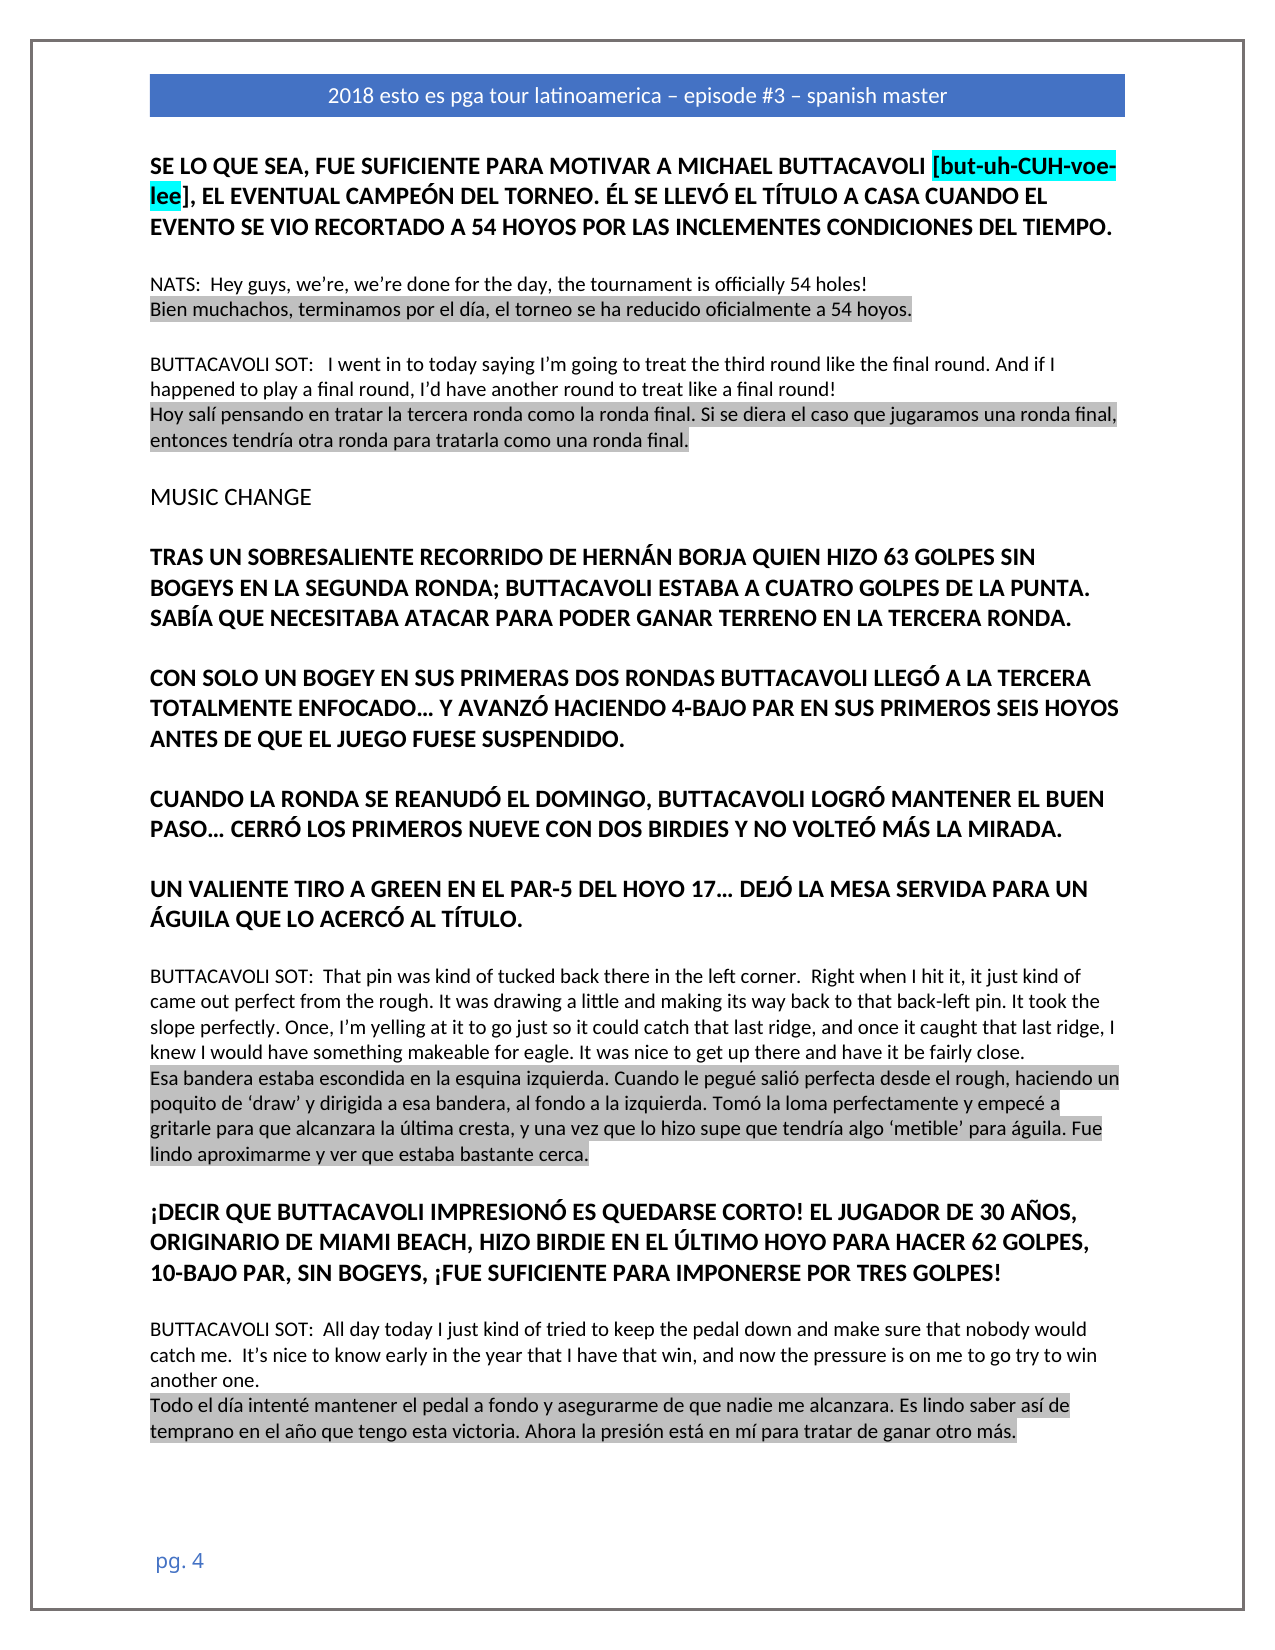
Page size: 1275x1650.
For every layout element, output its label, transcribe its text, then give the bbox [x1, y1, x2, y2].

text CON SOLO UN BOGEY EN SUS PRIMERAS DOS RONDAS BUTTACAVOLI LLEGÓ A LA TERCERA TOTALMENTE ENFOCADO… Y AVANZÓ HACIENDO 4-BAJO PAR EN SUS PRIMEROS SEIS HOYOS ANTES DE QUE EL JUEGO FUESE SUSPENDIDO. [150, 662, 1125, 753]
text CUANDO LA RONDA SE REANUDÓ EL DOMINGO, BUTTACAVOLI LOGRÓ MANTENER EL BUEN PASO… CERRÓ LOS PRIMEROS NUEVE CON DOS BIRDIES Y NO VOLTEÓ MÁS LA MIRADA. [150, 783, 1125, 844]
text ¡DECIR QUE BUTTACAVOLI IMPRESIONÓ ES QUEDARSE CORTO! EL JUGADOR DE 30 AÑOS, ORIGINARIO DE MIAMI BEACH, HIZO BIRDIE EN EL ÚLTIMO HOYO PARA HACER 62 GOLPES, 10-BAJO PAR, SIN BOGEYS, ¡FUE SUFICIENTE PARA IMPONERSE POR TRES GOLPES! [150, 1196, 1125, 1287]
text TRAS UN SOBRESALIENTE RECORRIDO DE HERNÁN BORJA QUIEN HIZO 63 GOLPES SIN BOGEYS EN LA SEGUNDA RONDA; BUTTACAVOLI ESTABA A CUATRO GOLPES DE LA PUNTA. SABÍA QUE NECESITABA ATACAR PARA PODER GANAR TERRENO EN LA TERCERA RONDA. [150, 541, 1125, 633]
text BUTTACAVOLI SOT: That pin was kind of tucked back there in the left corner. Right when I hit it, it just kind of came out perfect from the rough. It was drawing a little and making its way back to that back-left pin. It took the slope perfectly. Once, I’m yelling at it to go just so it could catch that last ridge, and once it caught that last ridge, I knew I would have something makeable for eagle. It was nice to get up there and have it be fairly close. Esa bandera estaba escondida en la esquina izquierda. Cuando le pegué salió perfecta desde el rough, haciendo un poquito de ‘draw’ y dirigida a esa bandera, al fondo a la izquierda. Tomó la loma perfectamente y empecé a gritarle para que alcanzara la última cresta, y una vez que lo hizo supe que tendría algo ‘metible’ para águila. Fue lindo aproximarme y ver que estaba bastante cerca. [150, 963, 1125, 1166]
text NATS: Hey guys, we’re, we’re done for the day, the tournament is officially 54 holes! Bien muchachos, terminamos por el día, el torneo se ha reducido oficialmente a 54 hoyos. [150, 271, 1125, 322]
text MUSIC CHANGE [150, 482, 1125, 512]
text SE LO QUE SEA, FUE SUFICIENTE PARA MOTIVAR A MICHAEL BUTTACAVOLI [but-uh-CUH-voe-lee], EL EVENTUAL CAMPEÓN DEL TORNEO. ÉL SE LLEVÓ EL TÍTULO A CASA CUANDO EL EVENTO SE VIO RECORTADO A 54 HOYOS POR LAS INCLEMENTES CONDICIONES DEL TIEMPO. [150, 150, 1125, 242]
text BUTTACAVOLI SOT: I went in to today saying I’m going to treat the third round like the final round. And if I happened to play a final round, I’d have another round to treat like a final round! Hoy salí pensando en tratar la tercera ronda como la ronda final. Si se diera el caso que jugaramos una ronda final, entonces tendría otra ronda para tratarla como una ronda final. [150, 351, 1125, 452]
text UN VALIENTE TIRO A GREEN EN EL PAR-5 DEL HOYO 17… DEJÓ LA MESA SERVIDA PARA UN ÁGUILA QUE LO ACERCÓ AL TÍTULO. [150, 873, 1125, 934]
text BUTTACAVOLI SOT: All day today I just kind of tried to keep the pedal down and make sure that nobody would catch me. It’s nice to know early in the year that I have that win, and now the pressure is on me to go try to win another one. Todo el día intenté mantener el pedal a fondo y asegurarme de que nadie me alcanzara. Es lindo saber así de temprano en el año que tengo esta victoria. Ahora la presión está en mí para tratar de ganar otro más. [150, 1316, 1125, 1443]
